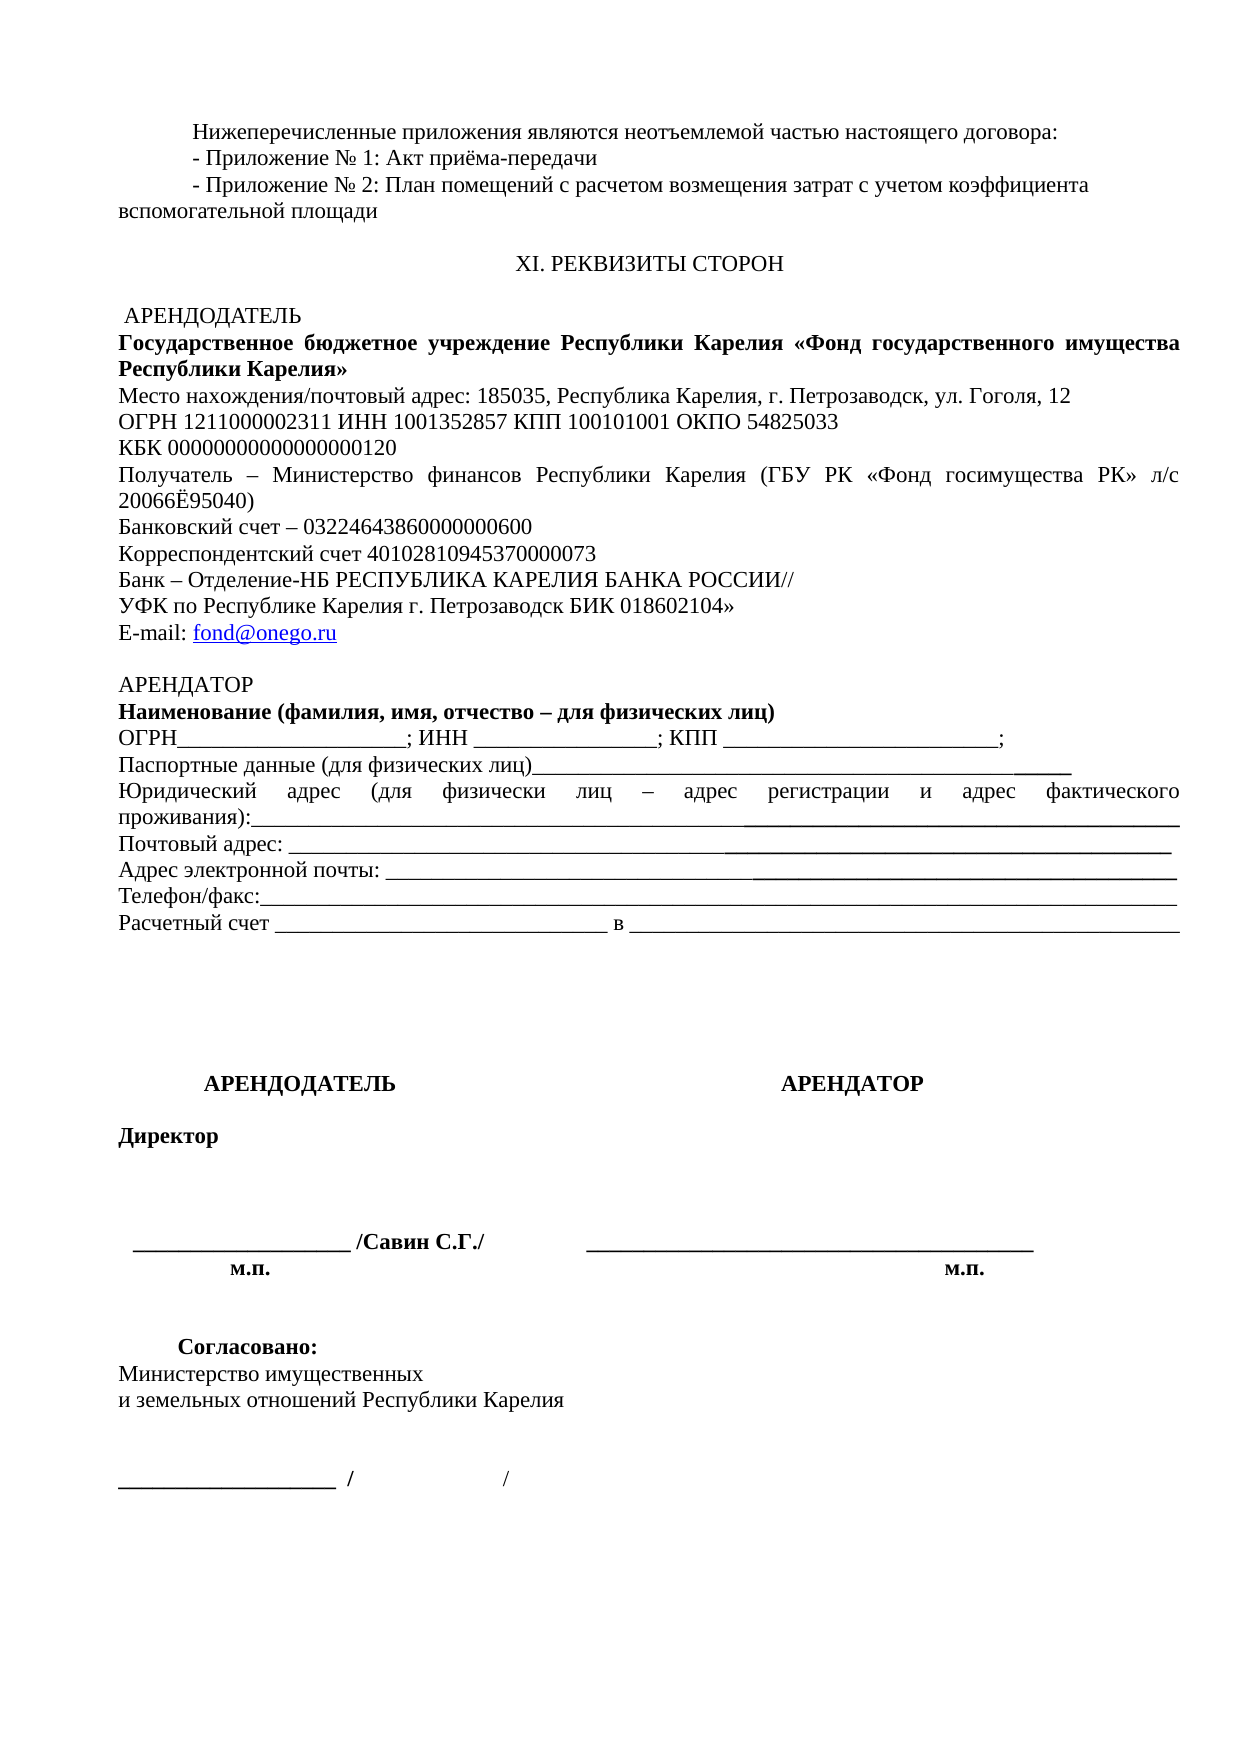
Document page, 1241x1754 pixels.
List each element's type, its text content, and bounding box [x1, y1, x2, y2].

text Банковский счет – 03224643860000000600 [118, 513, 1181, 540]
text Паспортные данные (для физических лиц)_______________________________________________ [118, 751, 1181, 777]
list - Приложение № 2: План помещений с расчетом возмещения затрат с учетом коэффициента вспомогательной площади [118, 171, 1181, 223]
text Получатель – Министерство финансов Республики Карелия (ГБУ РК «Фонд госимущества РК» л/с 20066Ё95040) [118, 461, 1181, 513]
text Корреспондентский счет 40102810945370000073 [118, 540, 1181, 566]
text УФК по Республике Карелия г. Петрозаводск БИК 018602104» [118, 592, 1181, 619]
text Банк – Отделение-НБ РЕСПУБЛИКА КАРЕЛИЯ БАНКА РОССИИ// [118, 566, 1181, 592]
text Государственное бюджетное учреждение Республики Карелия «Фонд государственного имущества Республики Карелия» [118, 329, 1181, 382]
text Нижеперечисленные приложения являются неотъемлемой частью настоящего договора: [118, 118, 1181, 144]
text ___________________ / / [118, 1465, 1182, 1491]
text Почтовый адрес: _____________________________________________________________________________ [118, 830, 1181, 856]
text E-mail: fond@onego.ru [118, 619, 1181, 645]
text ОГРН____________________; ИНН ________________; КПП ________________________; [118, 724, 1181, 751]
table_cell Директор ___________________ /Савин С.Г./ м.п. [107, 1096, 575, 1281]
text Юридический адрес (для физически лиц – адрес регистрации и адрес фактического проживания):_________________________________________________________________________________ [118, 777, 1181, 830]
text Министерство имущественных [118, 1360, 1182, 1386]
text и земельных отношений Республики Карелия [118, 1386, 1182, 1412]
text КБК 00000000000000000120 [118, 434, 1181, 461]
text Согласовано: [118, 1333, 1181, 1360]
table_header АРЕНДАТОР [575, 1070, 1059, 1096]
subtitle Расчетный счет _____________________________ в ________________________________________________ [118, 909, 1181, 935]
text АРЕНДАТОР [118, 672, 1181, 698]
text Место нахождения/почтовый адрес: 185035, Республика Карелия, г. Петрозаводск, ул. Гоголя, 12 [118, 382, 1181, 408]
text Адрес электронной почты: _____________________________________________________________________ [118, 856, 1181, 882]
text XI. РЕКВИЗИТЫ СТОРОН [118, 250, 1181, 276]
subtitle Телефон/факс:________________________________________________________________________________ [118, 882, 1181, 909]
text - Приложение № 1: Акт приёма-передачи [118, 144, 1181, 171]
table_cell _______________________________________ м.п. [575, 1096, 1059, 1281]
text Наименование (фамилия, имя, отчество – для физических лиц) [118, 698, 1181, 724]
subtitle АРЕНДОДАТЕЛЬ [118, 303, 1181, 329]
table_header АРЕНДОДАТЕЛЬ [107, 1070, 575, 1096]
text ОГРН 1211000002311 ИНН 1001352857 КПП 100101001 ОКПО 54825033 [118, 408, 1181, 434]
